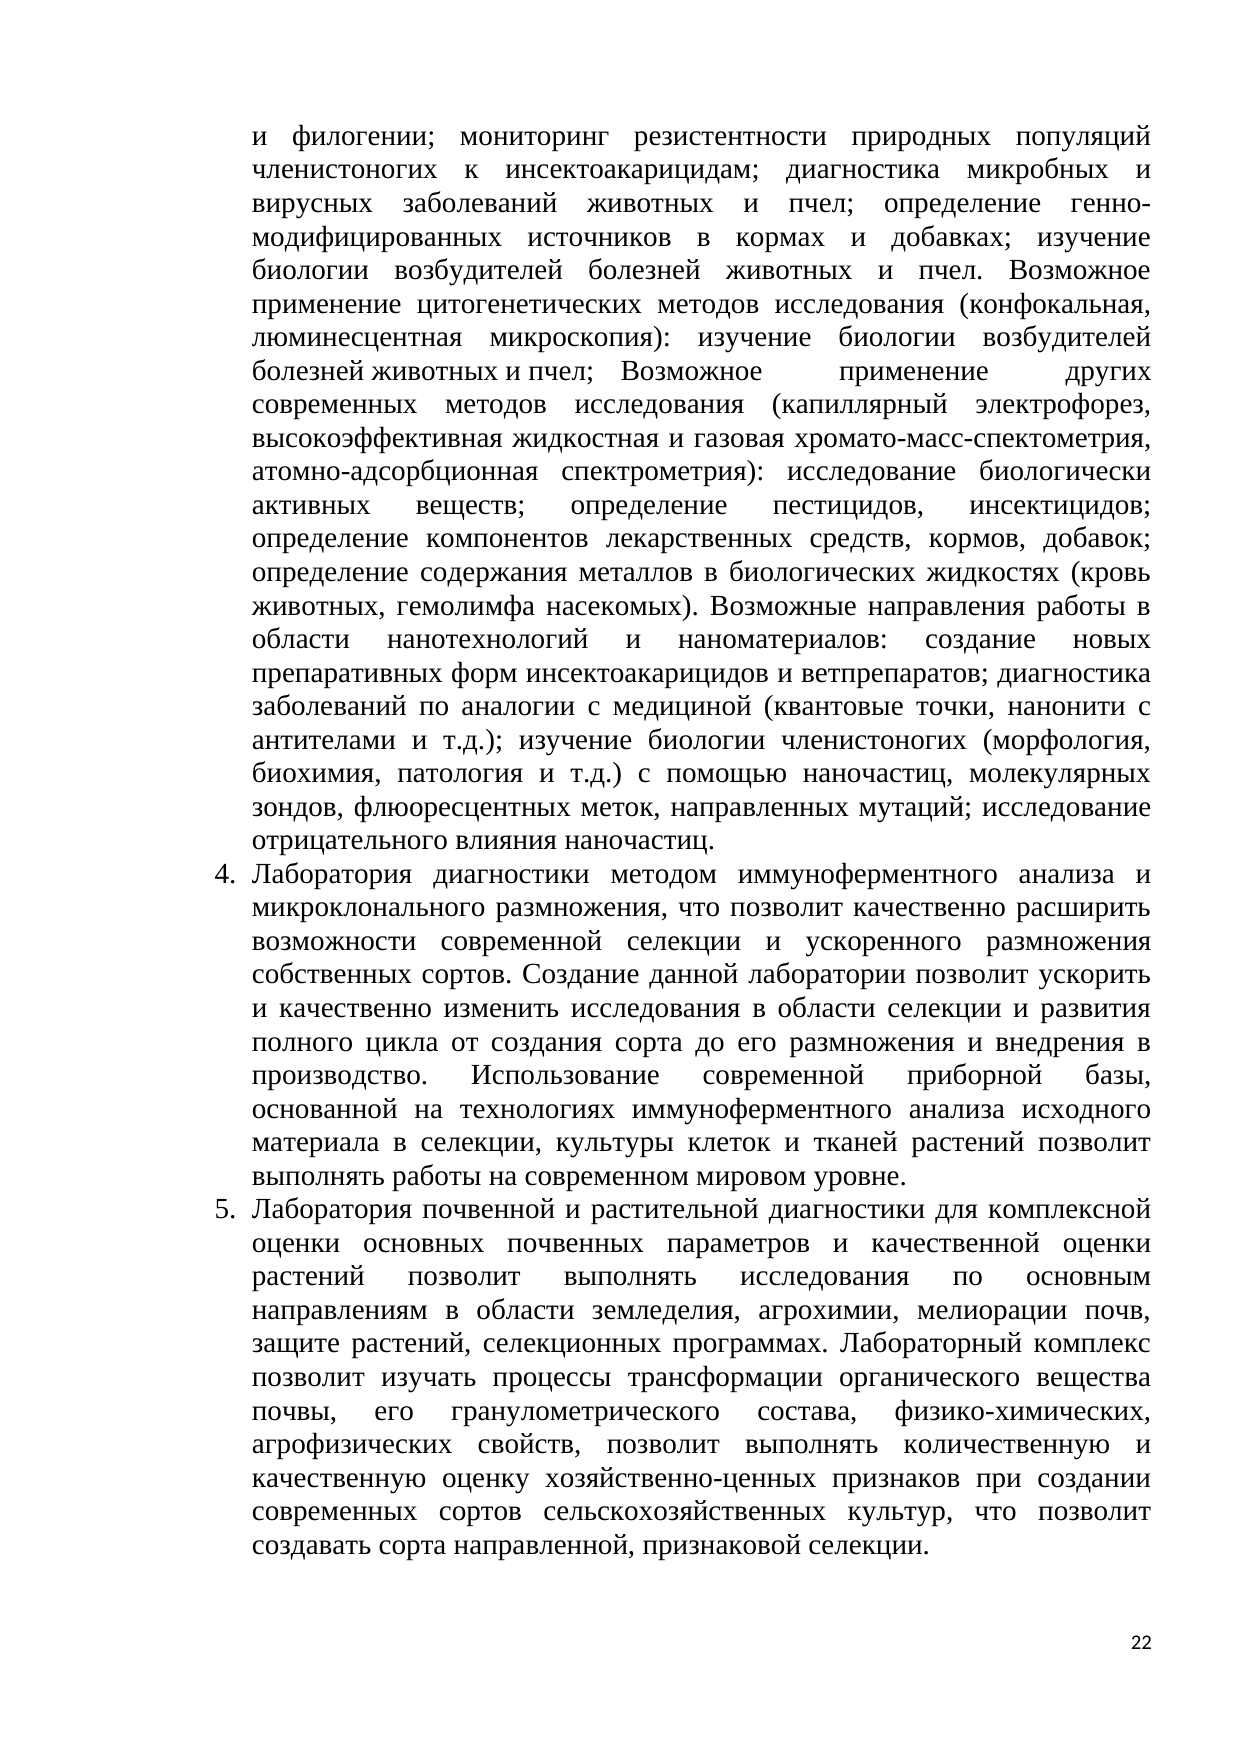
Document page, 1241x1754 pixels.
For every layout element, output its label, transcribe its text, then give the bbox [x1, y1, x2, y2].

list Лаборатория почвенной и растительной диагностики для комплексной оценки основных почвенных параметров и качественной оценки растений позволит выполнять исследования по основным направлениям в области земледелия, агрохимии, мелиорации почв, защите растений, селекционных программах. Лабораторный комплекс позволит изучать процессы трансформации органического вещества почвы, его гранулометрического состава, физико-химических, агрофизических свойств, позволит выполнять количественную и качественную оценку хозяйственно-ценных признаков при создании современных сортов сельскохозяйственных культур, что позволит создавать сорта направленной, признаковой селекции. [214, 1191, 1152, 1560]
list Лаборатория диагностики методом иммуноферментного анализа и микроклонального размножения, что позволит качественно расширить возможности современной селекции и ускоренного размножения собственных сортов. Создание данной лаборатории позволит ускорить и качественно изменить исследования в области селекции и развития полного цикла от создания сорта до его размножения и внедрения в производство. Использование современной приборной базы, основанной на технологиях иммуноферментного анализа исходного материала в селекции, культуры клеток и тканей растений позволит выполнять работы на современном мировом уровне. [214, 856, 1152, 1191]
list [214, 118, 1152, 856]
